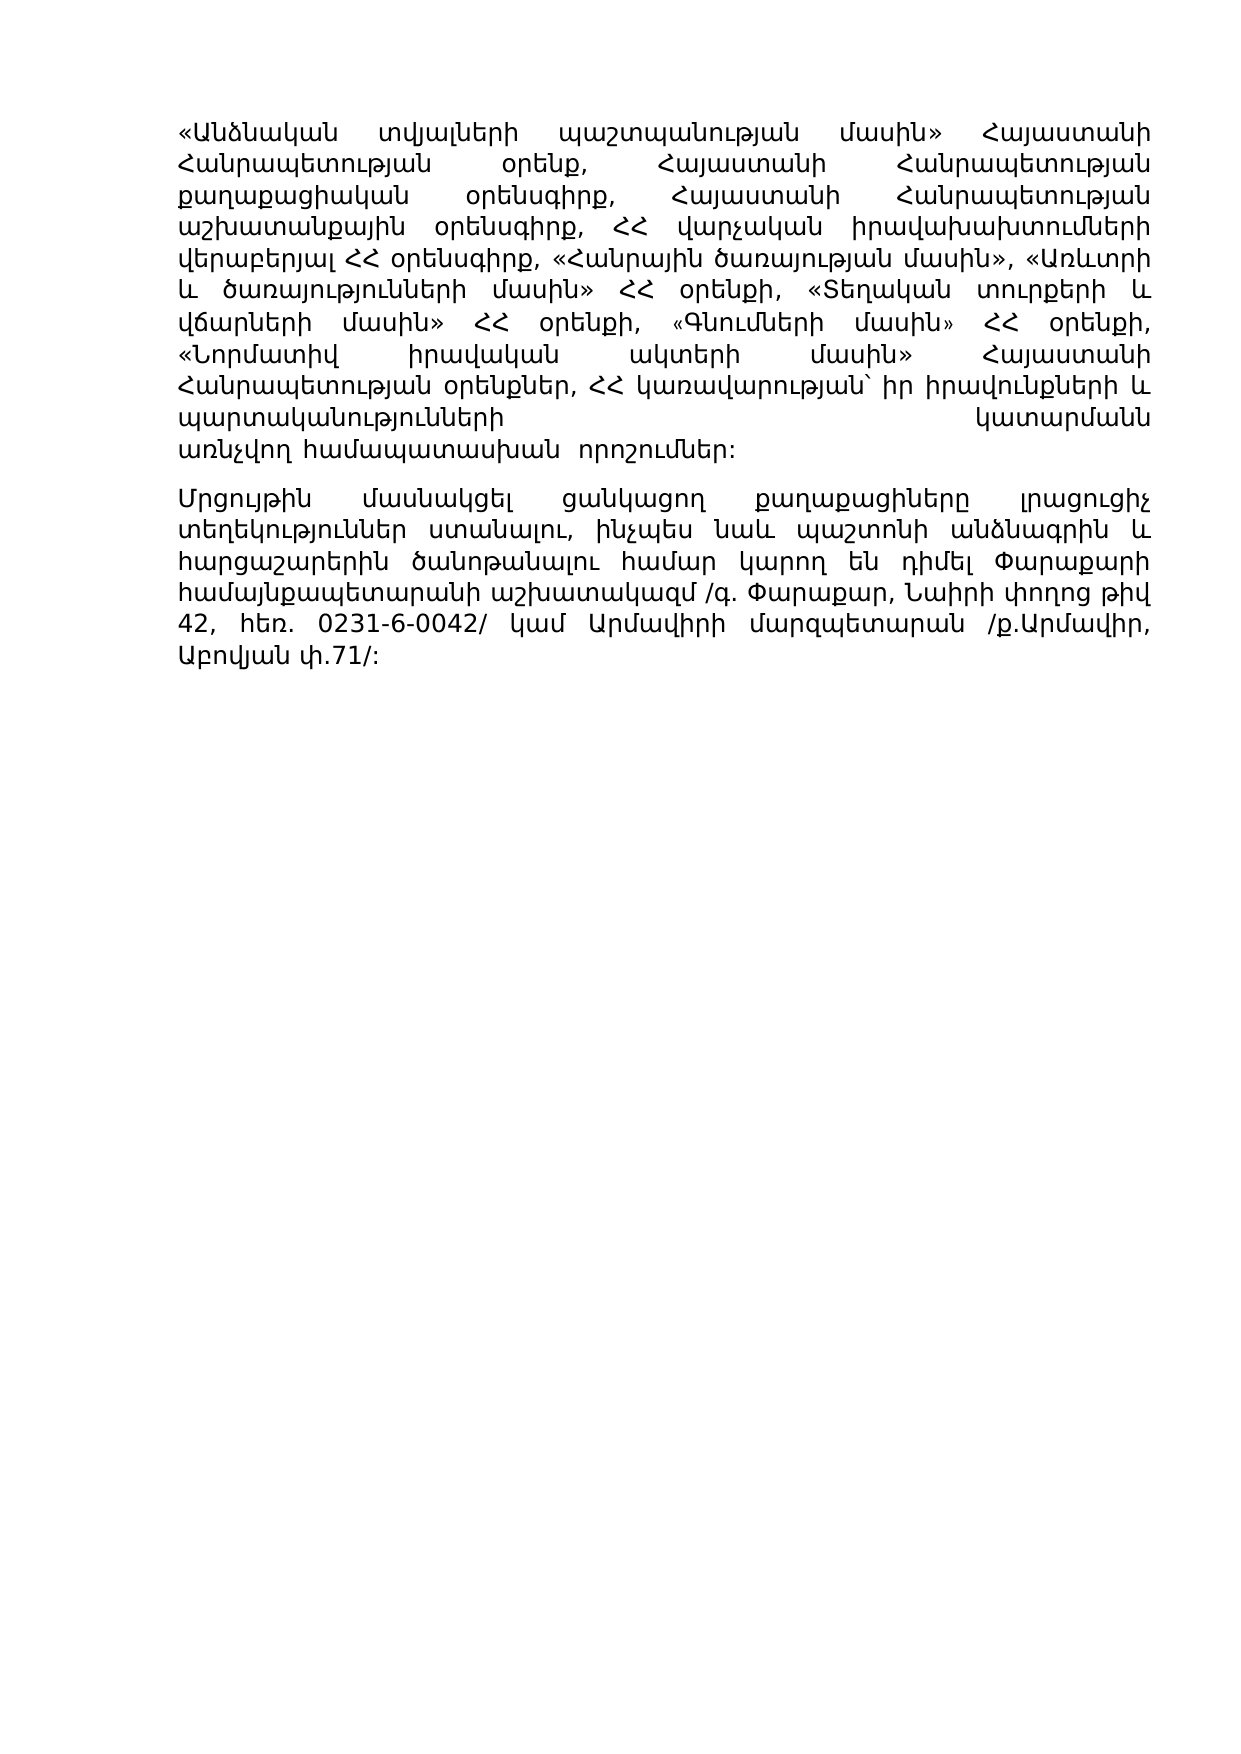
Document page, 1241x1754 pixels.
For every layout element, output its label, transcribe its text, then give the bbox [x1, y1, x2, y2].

text Մրցույթին մասնակցել ցանկացող քաղաքացիները լրացուցիչ տեղեկություններ ստանալու, ինչպես նաև պաշտոնի անձնագրին և հարցաշարերին ծանոթանալու համար կարող են դիմել Փարաքարի համայնքապետարանի աշխատակազմ /գ. Փարաքար, Նաիրի փողոց թիվ 42, հեռ. 0231-6-0042/ կամ Արմավիրի մարզպետարան /ք.Արմավիր, Աբովյան փ.71/: [177, 484, 1152, 670]
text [177, 118, 1152, 465]
